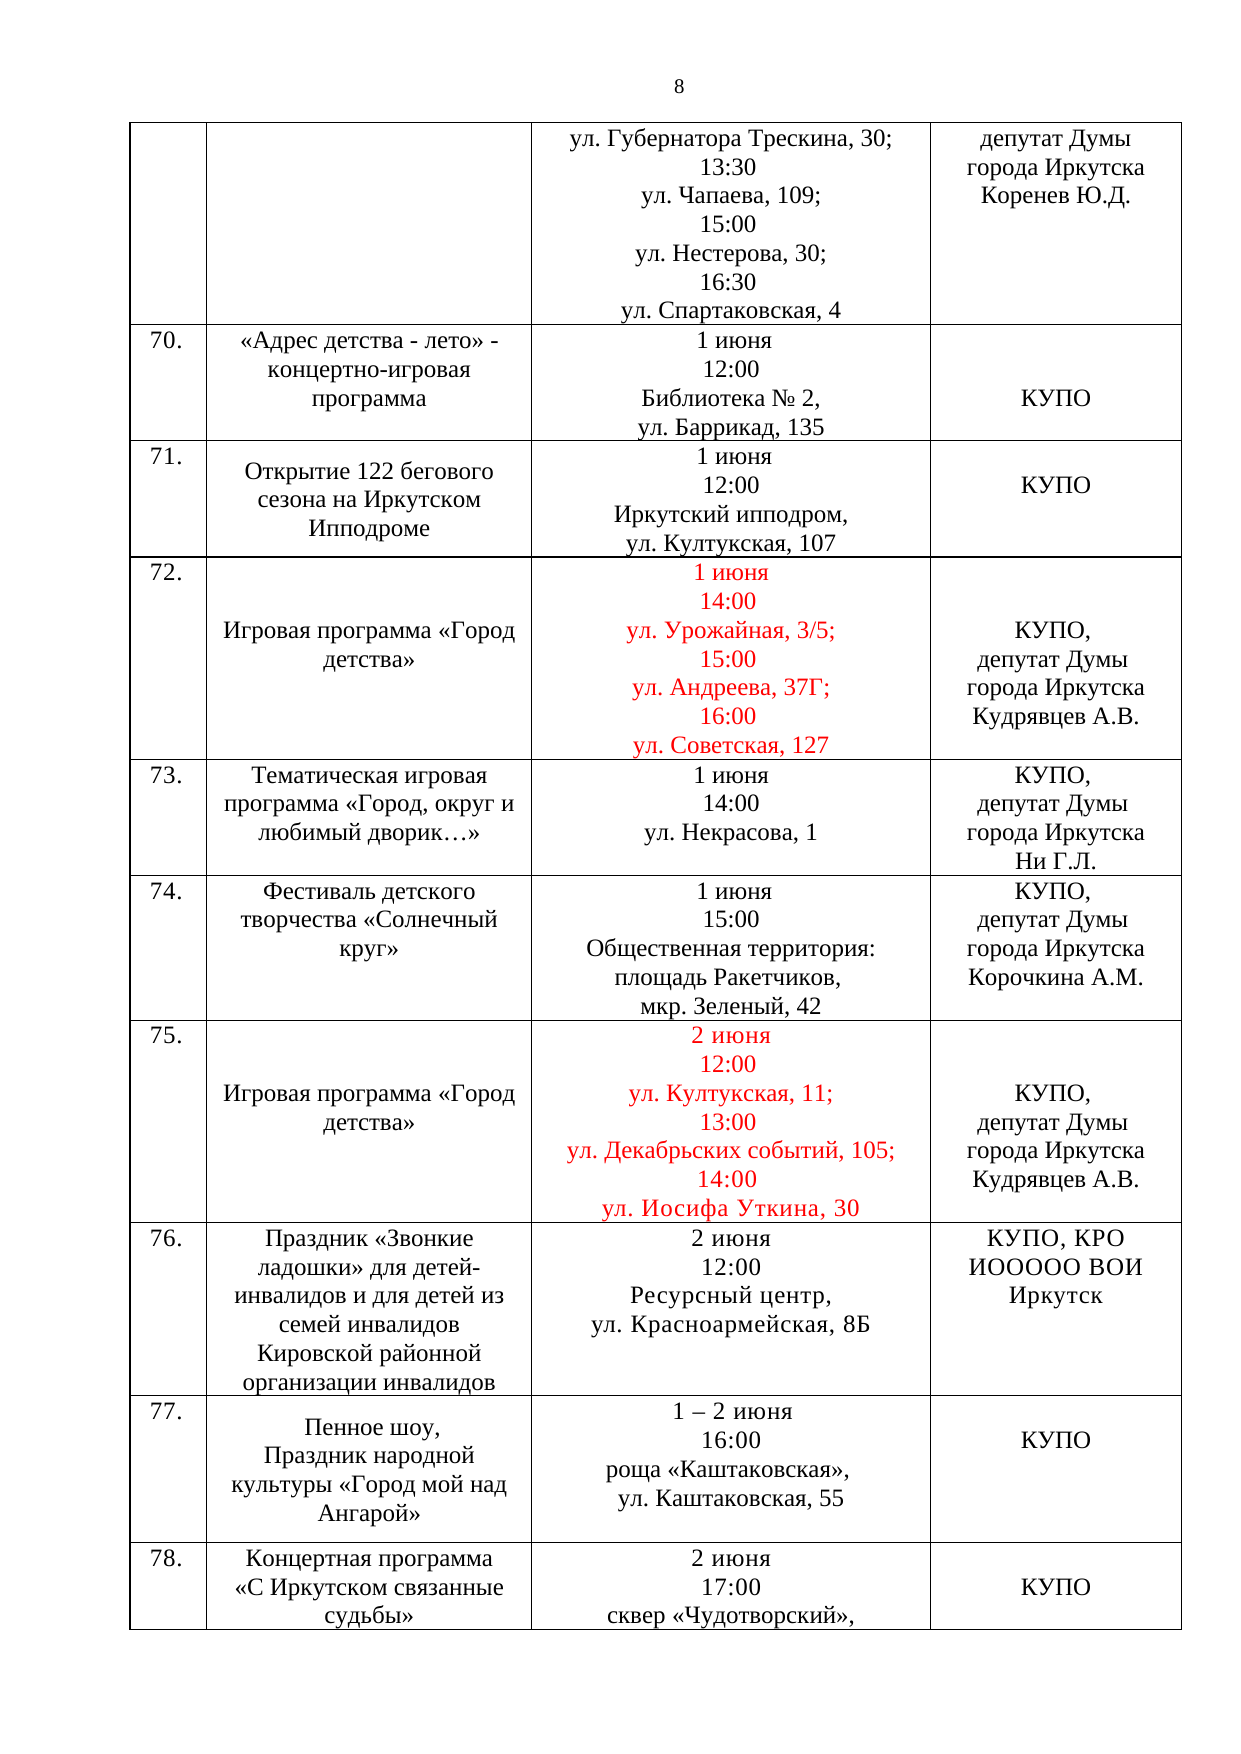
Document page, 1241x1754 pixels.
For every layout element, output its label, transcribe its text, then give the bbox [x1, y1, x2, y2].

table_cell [532, 123, 930, 324]
table_cell 1 июня 12:00 Библиотека № 2, ул. Баррикад, 135 [532, 325, 930, 440]
table_cell 1 июня 15:00 Общественная территория: площадь Ракетчиков, мкр. Зеленый, 42 [532, 876, 930, 1019]
table_cell Праздник «Звонкие ладошки» для детей-инвалидов и для детей из семей инвалидов Кировской районной организации инвалидов [207, 1223, 531, 1395]
table_cell КУПО [931, 325, 1181, 440]
table_cell КУПО, депутат Думы города Иркутска Корочкина А.М. [931, 876, 1181, 1019]
table_cell КУПО [931, 1396, 1181, 1542]
table_cell 2 июня 12:00 ул. Култукская, 11; 13:00 ул. Декабрьских событий, 105; 14:00 ул. Иосифа Уткина, 30 [532, 1021, 930, 1222]
table_cell КУПО [931, 1543, 1181, 1629]
table_cell [131, 325, 206, 440]
table_cell КУПО [931, 441, 1181, 556]
table_cell [131, 876, 206, 1019]
table_cell 1 июня 14:00 ул. Урожайная, 3/5; 15:00 ул. Андреева, 37Г; 16:00 ул. Советская, 127 [532, 558, 930, 759]
table_cell Пенное шоу, Праздник народной культуры «Город мой над Ангарой» [207, 1396, 531, 1542]
table_cell [131, 441, 206, 556]
table_cell [131, 1021, 206, 1222]
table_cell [931, 123, 1181, 324]
table_cell [131, 558, 206, 759]
table_cell [131, 1396, 206, 1542]
table_cell Игровая программа «Город детства» [207, 1021, 531, 1222]
table_cell 1 июня 14:00 ул. Некрасова, 1 [532, 760, 930, 875]
table_cell КУПО, депутат Думы города Иркутска Кудрявцев А.В. [931, 1021, 1181, 1222]
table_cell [532, 1543, 930, 1629]
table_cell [207, 123, 531, 324]
table_cell Фестиваль детского творчества «Солнечный круг» [207, 876, 531, 1019]
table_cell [207, 1543, 531, 1629]
table_cell КУПО, КРО ИООООО ВОИ Иркутск [931, 1223, 1181, 1395]
table_cell [131, 1543, 206, 1629]
table_cell Открытие 122 бегового сезона на Иркутском Ипподроме [207, 441, 531, 556]
table_cell «Адрес детства - лето» - концертно-игровая программа [207, 325, 531, 440]
table_cell [131, 1223, 206, 1395]
table_cell 1 июня 12:00 Иркутский ипподром, ул. Култукская, 107 [532, 441, 930, 556]
table_cell 1 – 2 июня 16:00 роща «Каштаковская», ул. Каштаковская, 55 [532, 1396, 930, 1542]
table_cell [131, 760, 206, 875]
table_cell Игровая программа «Город детства» [207, 558, 531, 759]
table_cell КУПО, депутат Думы города Иркутска Кудрявцев А.В. [931, 558, 1181, 759]
table_cell 2 июня 12:00 Ресурсный центр, ул. Красноармейская, 8Б [532, 1223, 930, 1395]
table_cell [131, 123, 206, 324]
table_cell Тематическая игровая программа «Город, округ и любимый дворик…» [207, 760, 531, 875]
table_cell КУПО, депутат Думы города Иркутска Ни Г.Л. [931, 760, 1181, 875]
